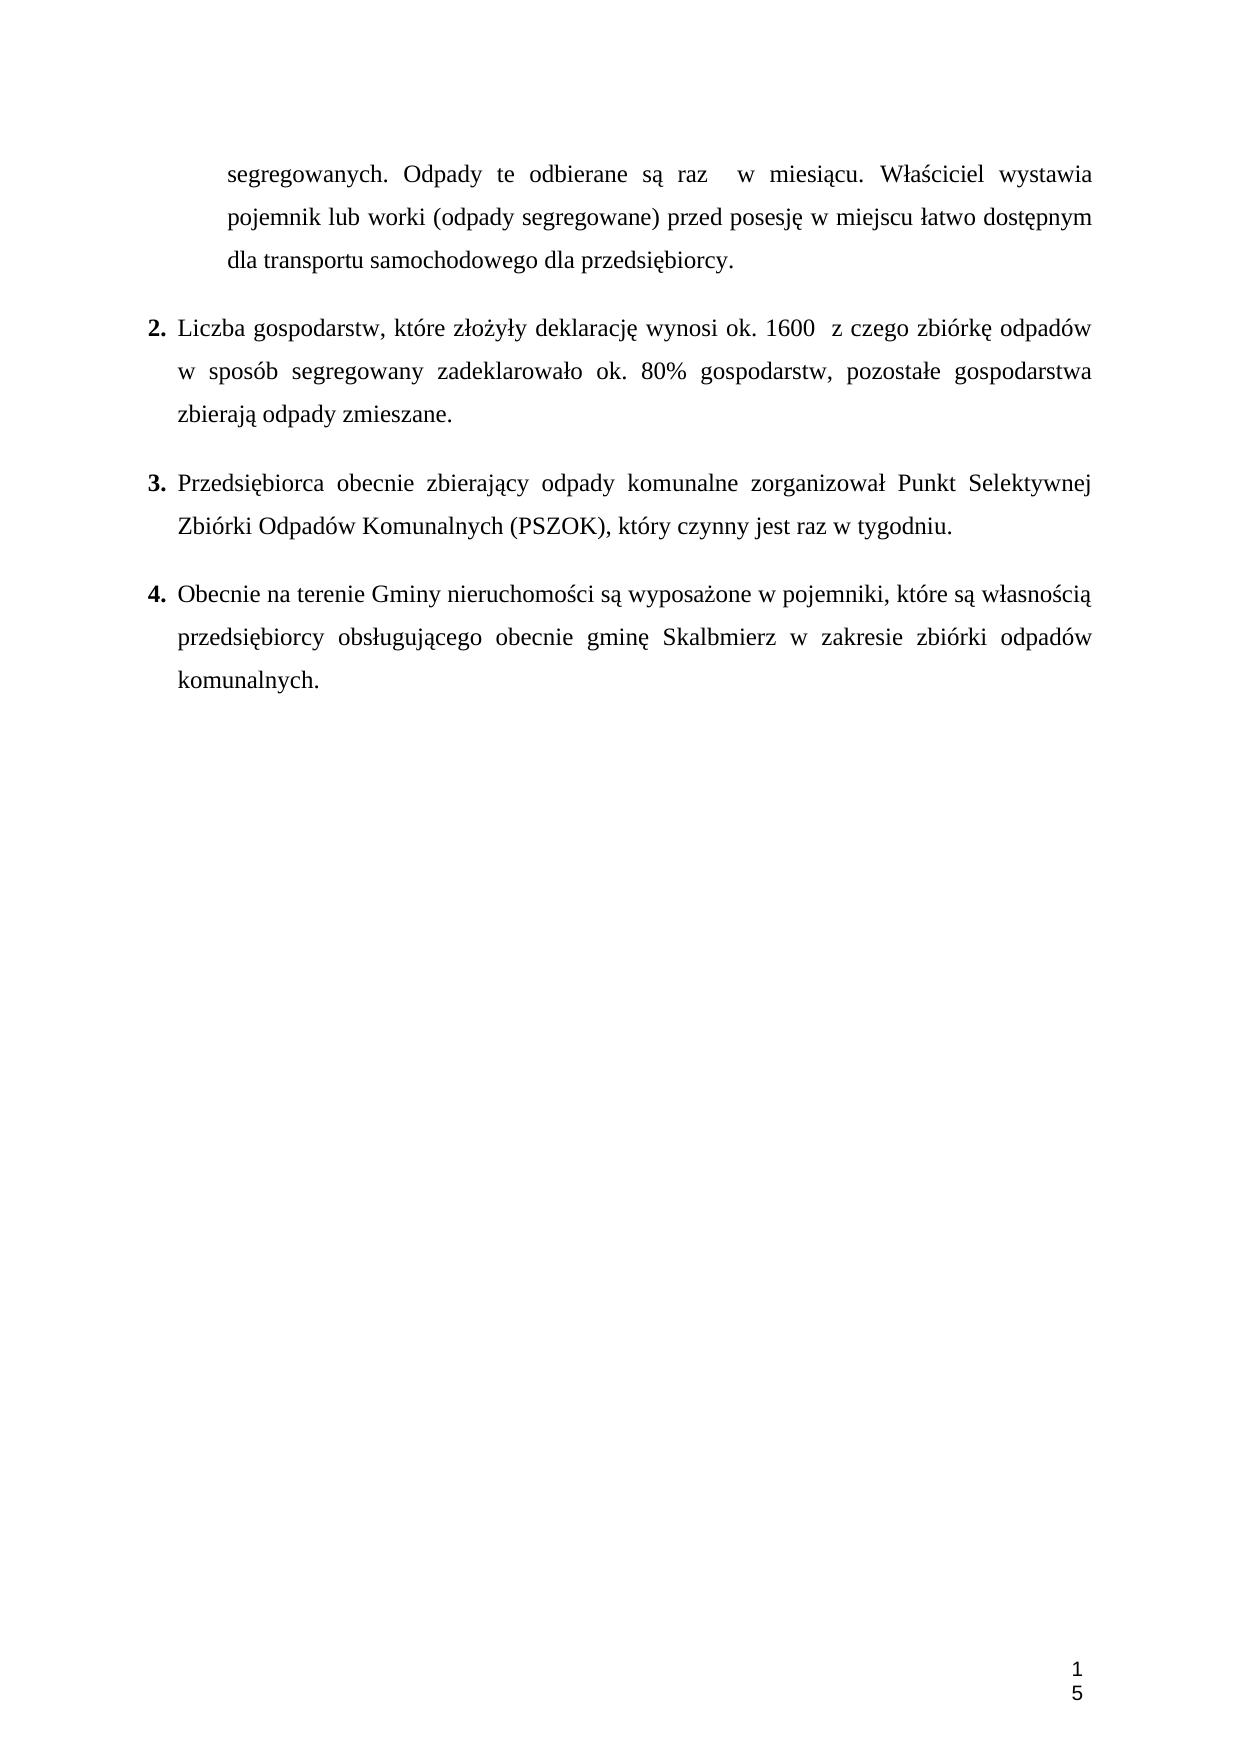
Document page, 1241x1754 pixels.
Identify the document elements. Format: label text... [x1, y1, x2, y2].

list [189, 148, 1093, 277]
list Obecnie na terenie Gminy nieruchomości są wyposażone w pojemniki, które są własnością przedsiębiorcy obsługującego obecnie gminę Skalbmierz w zakresie zbiórki odpadów komunalnych. [148, 568, 1093, 697]
list Liczba gospodarstw, które złożyły deklarację wynosi ok. 1600 z czego zbiórkę odpadów w sposób segregowany zadeklarowało ok. 80% gospodarstw, pozostałe gospodarstwa zbierają odpady zmieszane. [148, 302, 1093, 431]
list Przedsiębiorca obecnie zbierający odpady komunalne zorganizował Punkt Selektywnej Zbiórki Odpadów Komunalnych (PSZOK), który czynny jest raz w tygodniu. [148, 457, 1093, 543]
